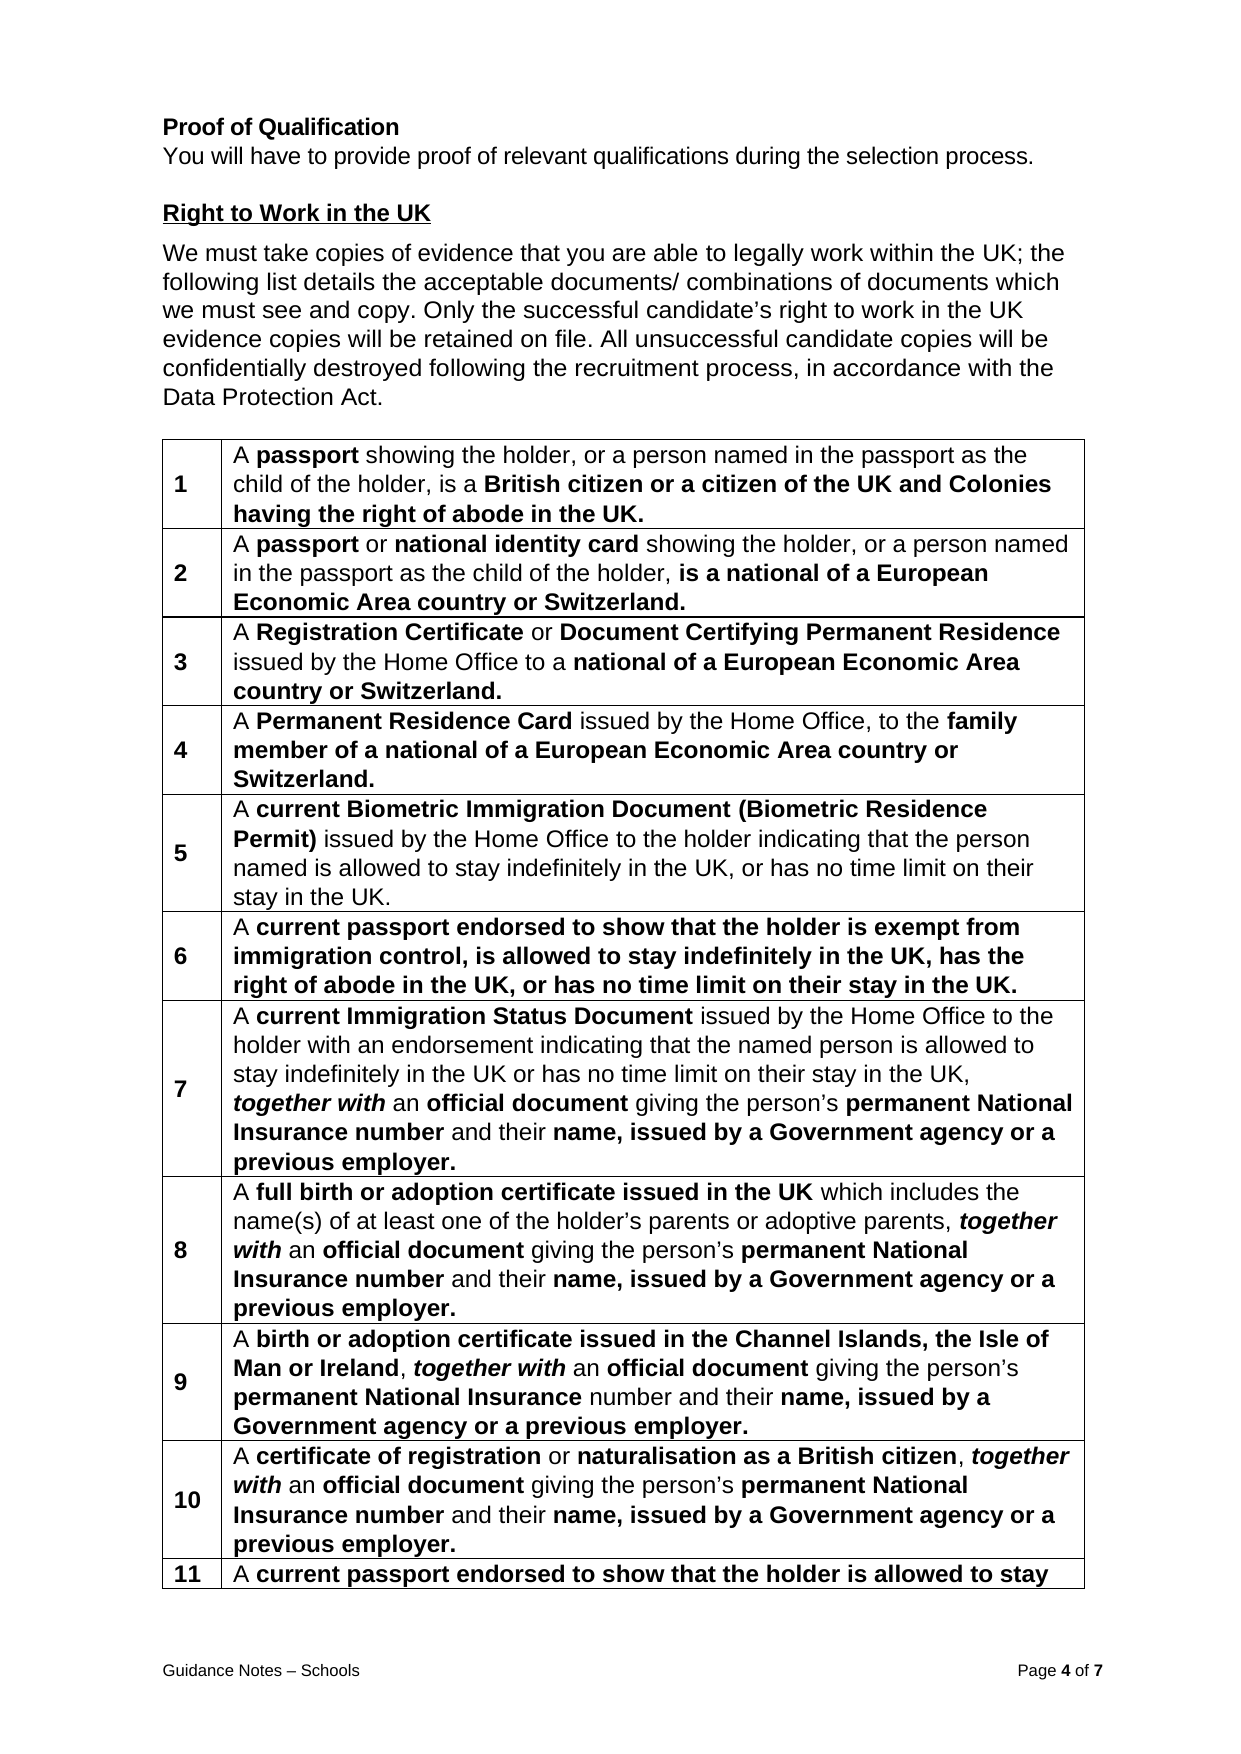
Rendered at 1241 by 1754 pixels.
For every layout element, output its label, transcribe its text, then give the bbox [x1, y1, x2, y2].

table_cell 7 [163, 1001, 221, 1176]
table_cell 9 [163, 1324, 221, 1440]
table_cell 3 [163, 618, 221, 705]
table_cell A current passport endorsed to show that the holder is exempt from immigration control, is allowed to stay indefinitely in the UK, has the right of abode in the UK, or has no time limit on their stay in the UK. [222, 912, 1084, 1000]
text We must take copies of evidence that you are able to legally work within the UK; the following list details the acceptable documents/ combinations of documents which we must see and copy. Only the successful candidate’s right to work in the UK evidence copies will be retained on file. All unsuccessful candidate copies will be confidentially destroyed following the recruitment process, in accordance with the Data Protection Act. [162, 239, 1087, 411]
table_header 1 [163, 440, 221, 528]
table_cell A current Biometric Immigration Document (Biometric Residence Permit) issued by the Home Office to the holder indicating that the person named is allowed to stay indefinitely in the UK, or has no time limit on their stay in the UK. [222, 795, 1084, 911]
table_cell 6 [163, 912, 221, 1000]
table_cell 10 [163, 1441, 221, 1558]
table_cell A passport or national identity card showing the holder, or a person named in the passport as the child of the holder, is a national of a European Economic Area country or Switzerland. [222, 529, 1084, 616]
text Right to Work in the UK [162, 199, 1087, 226]
table_cell A current Immigration Status Document issued by the Home Office to the holder with an endorsement indicating that the named person is allowed to stay indefinitely in the UK or has no time limit on their stay in the UK, together with an official document giving the person’s permanent National Insurance number and their name, issued by a Government agency or a previous employer. [222, 1001, 1084, 1176]
table_cell 5 [163, 795, 221, 911]
table_cell 8 [163, 1177, 221, 1323]
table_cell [222, 1559, 1084, 1588]
table_header A passport showing the holder, or a person named in the passport as the child of the holder, is a British citizen or a citizen of the UK and Colonies having the right of abode in the UK. [222, 440, 1084, 528]
text You will have to provide proof of relevant qualifications during the selection process. [162, 141, 1087, 170]
table_cell A birth or adoption certificate issued in the Channel Islands, the Isle of Man or Ireland, together with an official document giving the person’s permanent National Insurance number and their name, issued by a Government agency or a previous employer. [222, 1324, 1084, 1440]
table_cell A Permanent Residence Card issued by the Home Office, to the family member of a national of a European Economic Area country or Switzerland. [222, 706, 1084, 793]
table_cell 4 [163, 706, 221, 793]
table_cell A certificate of registration or naturalisation as a British citizen, together with an official document giving the person’s permanent National Insurance number and their name, issued by a Government agency or a previous employer. [222, 1441, 1084, 1558]
table_cell 11 [163, 1559, 221, 1588]
table_cell 2 [163, 529, 221, 616]
table_cell A full birth or adoption certificate issued in the UK which includes the name(s) of at least one of the holder’s parents or adoptive parents, together with an official document giving the person’s permanent National Insurance number and their name, issued by a Government agency or a previous employer. [222, 1177, 1084, 1323]
table_cell A Registration Certificate or Document Certifying Permanent Residence issued by the Home Office to a national of a European Economic Area country or Switzerland. [222, 618, 1084, 705]
text Proof of Qualification [162, 112, 1087, 141]
